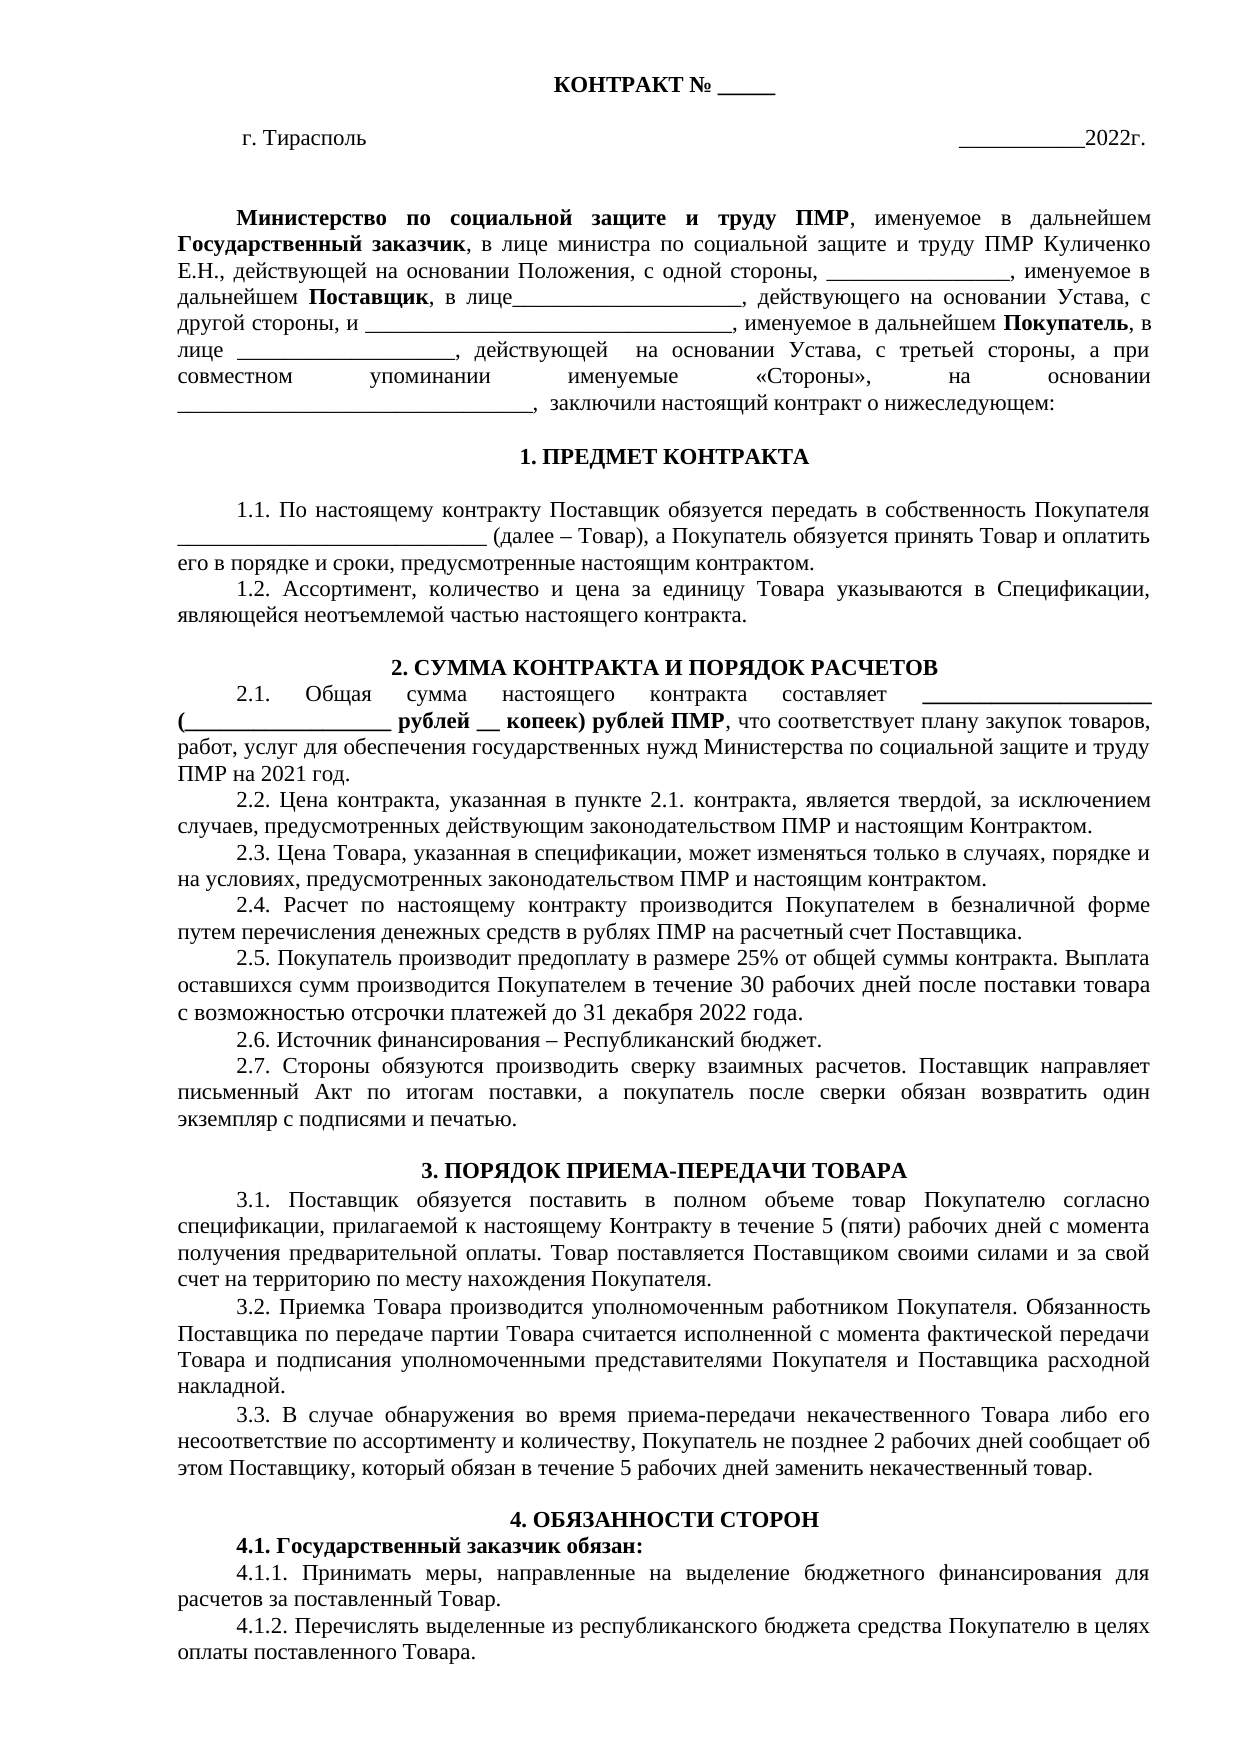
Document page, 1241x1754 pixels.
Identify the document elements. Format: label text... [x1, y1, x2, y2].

text 4. ОБЯЗАННОСТИ СТОРОН [177, 1506, 1152, 1533]
text г. Тирасполь ___________2022г. [177, 124, 1152, 150]
text 2.4. Расчет по настоящему контракту производится Покупателем в безналичной форме путем перечисления денежных средств в рублях ПМР на расчетный счет Поставщика. [177, 891, 1152, 944]
text 4.1.2. Перечислять выделенные из республиканского бюджета средства Покупателю в целях оплаты поставленного Товара. [177, 1612, 1152, 1664]
text 1.1. По настоящему контракту Поставщик обязуется передать в собственность Покупателя ___________________________ (далее – Товар), а Покупатель обязуется принять Товар и оплатить его в порядке и сроки, предусмотренные настоящим контрактом. [177, 496, 1152, 575]
text 4.1. Государственный заказчик обязан: [177, 1533, 1152, 1559]
text 2. СУММА КОНТРАКТА И ПОРЯДОК РАСЧЕТОВ [177, 654, 1152, 681]
text 2.2. Цена контракта, указанная в пункте 2.1. контракта, является твердой, за исключением случаев, предусмотренных действующим законодательством ПМР и настоящим Контрактом. [177, 786, 1152, 839]
text 4.1.1. Принимать меры, направленные на выделение бюджетного финансирования для расчетов за поставленный Товар. [177, 1559, 1152, 1612]
text 2.7. Стороны обязуются производить сверку взаимных расчетов. Поставщик направляет письменный Акт по итогам поставки, а покупатель после сверки обязан возвратить один экземпляр с подписями и печатью. [177, 1052, 1152, 1131]
text Министерство по социальной защите и труду ПМР, именуемое в дальнейшем Государственный заказчик, в лице министра по социальной защите и труду ПМР Куличенко Е.Н., действующей на основании Положения, с одной стороны, ________________, именуемое в дальнейшем Поставщик, в лице____________________, действующего на основании Устава, с другой стороны, и ________________________________, именуемое в дальнейшем Покупатель, в лице ___________________, действующей на основании Устава, с третьей стороны, а при совместном упоминании именуемые «Стороны», на основании _______________________________, заключили настоящий контракт о нижеследующем: [177, 204, 1152, 415]
text 3.3. В случае обнаружения во время приема-передачи некачественного Товара либо его несоответствие по ассортименту и количеству, Покупатель не позднее 2 рабочих дней сообщает об этом Поставщику, который обязан в течение 5 рабочих дней заменить некачественный товар. [177, 1401, 1152, 1480]
text 3.2. Приемка Товара производится уполномоченным работником Покупателя. Обязанность Поставщика по передаче партии Товара считается исполненной с момента фактической передачи Товара и подписания уполномоченными представителями Покупателя и Поставщика расходной накладной. [177, 1293, 1152, 1399]
text 1.2. Ассортимент, количество и цена за единицу Товара указываются в Спецификации, являющейся неотъемлемой частью настоящего контракта. [177, 575, 1152, 628]
text 3.1. Поставщик обязуется поставить в полном объеме товар Покупателю согласно спецификации, прилагаемой к настоящему Контракту в течение 5 (пяти) рабочих дней с момента получения предварительной оплаты. Товар поставляется Поставщиком своими силами и за свой счет на территорию по месту нахождения Покупателя. [177, 1186, 1152, 1291]
text 2.3. Цена Товара, указанная в спецификации, может изменяться только в случаях, порядке и на условиях, предусмотренных законодательством ПМР и настоящим контрактом. [177, 839, 1152, 891]
text КОНТРАКТ № _____ [177, 71, 1152, 97]
list 3. ПОРЯДОК ПРИЕМА-ПЕРЕДАЧИ ТОВАРА [177, 1157, 1152, 1184]
text 1. ПРЕДМЕТ КОНТРАКТА [177, 443, 1152, 470]
text 2.6. Источник финансирования – Республиканский бюджет. [177, 1026, 1152, 1052]
text 2.1. Общая сумма настоящего контракта составляет ____________________ (__________________ рублей __ копеек) рублей ПМР, что соответствует плану закупок товаров, работ, услуг для обеспечения государственных нужд Министерства по социальной защите и труду ПМР на 2021 год. [177, 681, 1152, 786]
text 2.5. Покупатель производит предоплату в размере 25% от общей суммы контракта. Выплата оставшихся сумм производится Покупателем в течение 30 рабочих дней после поставки товара с возможностью отсрочки платежей до 31 декабря 2022 года. [177, 944, 1152, 1026]
